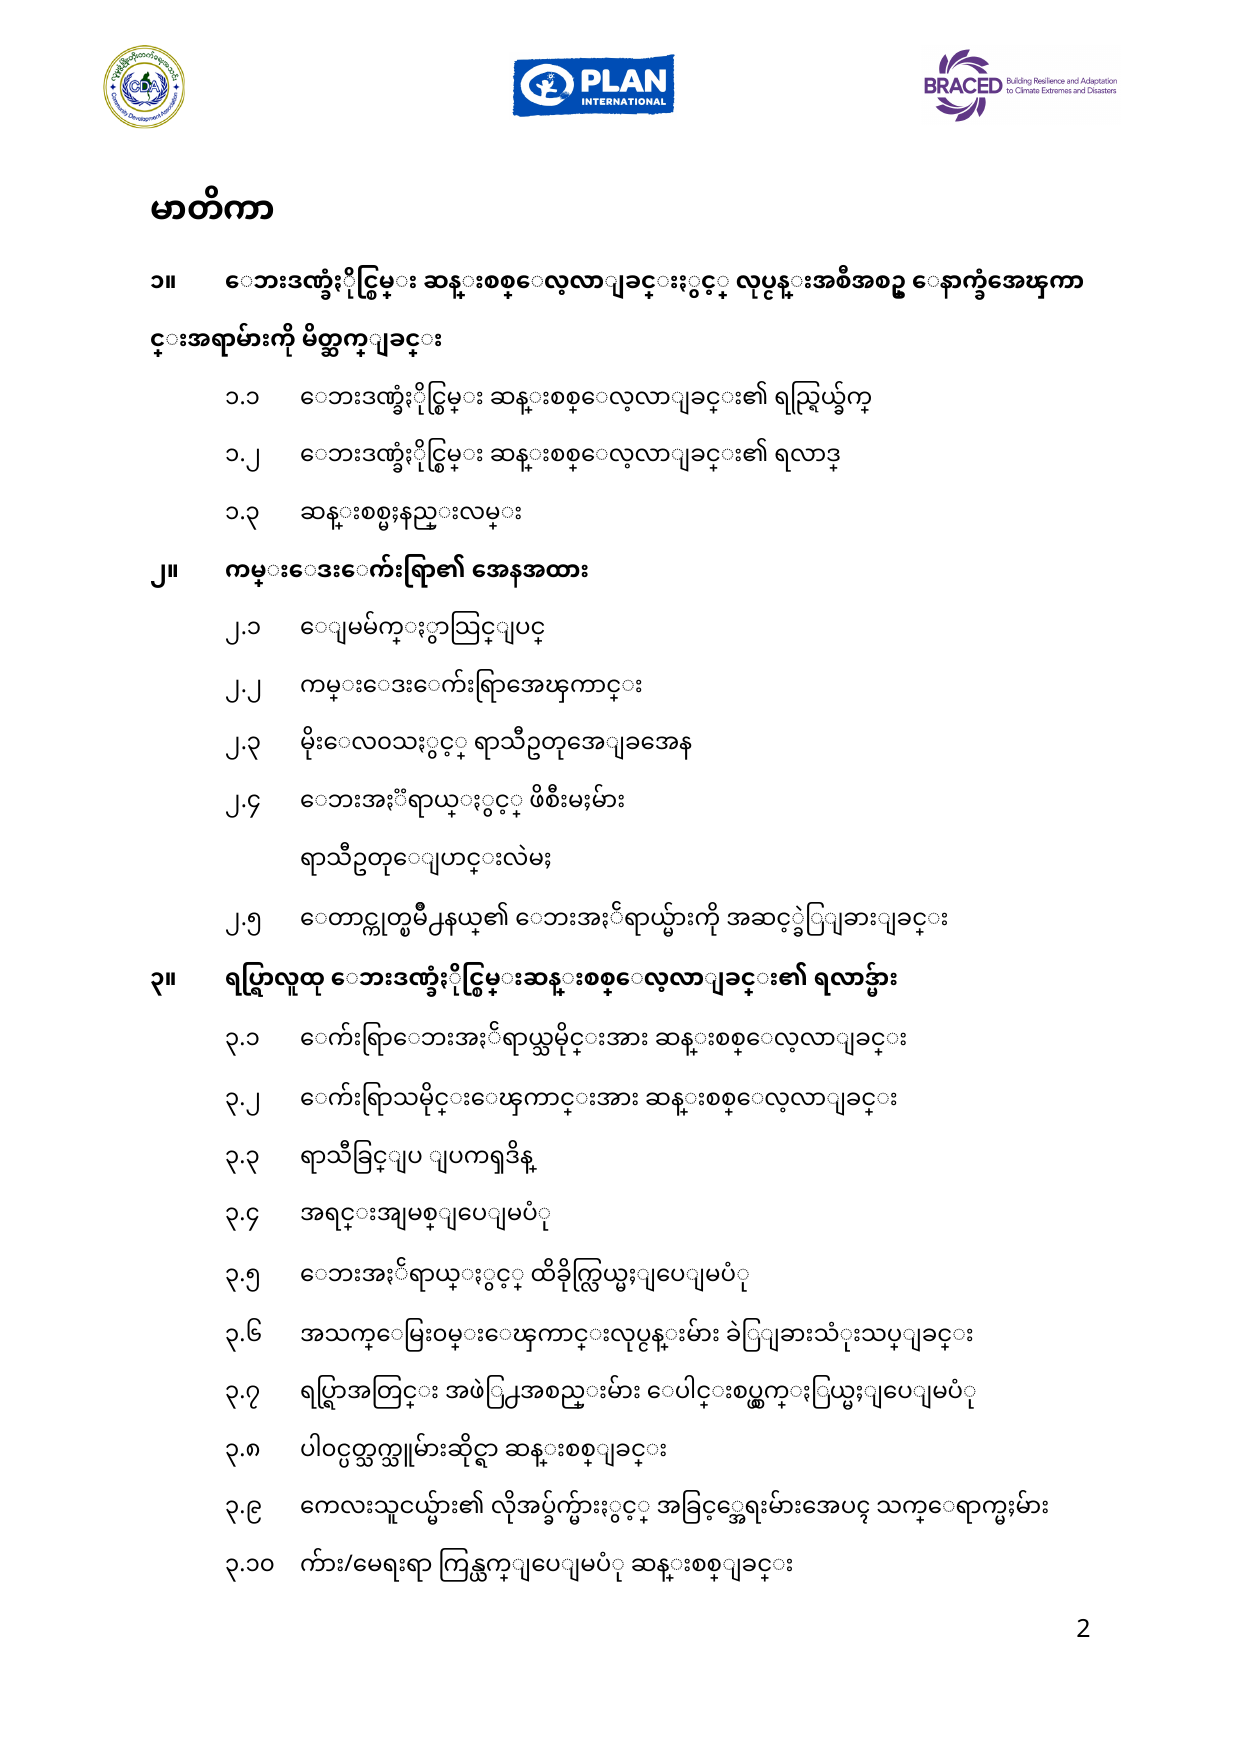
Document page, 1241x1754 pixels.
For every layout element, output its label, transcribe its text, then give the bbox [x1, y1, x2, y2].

text ၃.၃ ရာသီခြင္ျပ ျပကၡဒိန္ [150, 1133, 1090, 1183]
text ၃.၉ ကေလးသူငယ္မ်ား၏ လိုအပ္ခ်က္မ်ားႏွင့္ အခြင့္အေရးမ်ားအေပၚ သက္ေရာက္မႈမ်ား [150, 1484, 1090, 1534]
text ၃.၅ ေဘးအႏၲရာယ္ႏွင့္ ထိခိုက္လြယ္မႈျပေျမပံု [150, 1248, 1090, 1303]
text ရာသီဥတုေျပာင္းလဲမႈ [150, 835, 1090, 885]
text ၂.၅ ေတာင္ကုတ္ၿမိဳ႕နယ္၏ ေဘးအႏၲရာယ္မ်ားကို အဆင့္ခဲြျခားျခင္း [150, 892, 1090, 947]
text ၂.၃ မိုးေလ၀သႏွင့္ ရာသီဥတုအေျခအေန [150, 719, 1090, 769]
text ၃.၁၀ က်ား/မေရးရာ ကြန္ယက္ျပေျမပံု ဆန္းစစ္ျခင္း [150, 1541, 1090, 1591]
subtitle မာတိကာ [150, 175, 1090, 248]
text ၁.၃ ဆန္းစစ္မႈနည္းလမ္း [150, 489, 1090, 539]
picture [103, 45, 185, 129]
text ၁။ ေဘးဒဏ္ခံႏိုင္စြမ္း ဆန္းစစ္ေလ့လာျခင္းႏွင့္ လုပ္ငန္းအစီအစဥ္ ေနာက္ခံအေၾကာင္းအရာမ်ားကို မိတ္ဆက္ျခင္း [150, 259, 1090, 366]
text ၃.၄ အရင္းအျမစ္ျပေျမပံု [150, 1191, 1090, 1241]
picture [509, 52, 678, 120]
text ၁.၂ ေဘးဒဏ္ခံႏိုင္စြမ္း ဆန္းစစ္ေလ့လာျခင္း၏ ရလာဒ္ [150, 431, 1090, 482]
text ၂.၁ ေျမမ်က္ႏွာသြင္ျပင္ [150, 604, 1090, 654]
text ၂.၄ ေဘးအႏၱရာယ္ႏွင့္ ဖိစီးမႈမ်ား [150, 777, 1090, 827]
text ၁.၁ ေဘးဒဏ္ခံႏိုင္စြမ္း ဆန္းစစ္ေလ့လာျခင္း၏ ရည္ရြယ္ခ်က္ [150, 374, 1090, 424]
text ၃.၈ ပါ၀င္ပတ္သက္သူမ်ားဆိုင္ရာ ဆန္းစစ္ျခင္း [150, 1426, 1090, 1476]
text ၃.၁ ေက်းရြာေဘးအႏၲရာယ္သမိုင္းအား ဆန္းစစ္ေလ့လာျခင္း [150, 1013, 1090, 1067]
picture [920, 45, 1122, 125]
text ၃.၂ ေက်းရြာသမိုင္းေၾကာင္းအား ဆန္းစစ္ေလ့လာျခင္း [150, 1075, 1090, 1125]
text ၃.၆ အသက္ေမြး၀မ္းေၾကာင္းလုပ္ငန္းမ်ား ခဲြျခားသံုးသပ္ျခင္း [150, 1311, 1090, 1361]
text ၃။ ရပ္ရြာလူထု ေဘးဒဏ္ခံႏိုင္စြမ္းဆန္းစစ္ေလ့လာျခင္း၏ ရလာဒ္မ်ား [150, 955, 1090, 1005]
text ၃.၇ ရပ္ရြာအတြင္း အဖဲြ႕အစည္းမ်ား ေပါင္းစပ္ယွက္ႏြယ္မႈျပေျမပံု [150, 1368, 1090, 1418]
text ၂.၂ ကမ္းေဒးေက်းရြာအေၾကာင္း [150, 662, 1090, 712]
text ၂။ ကမ္းေဒးေက်းရြာ၏ အေနအထား [150, 547, 1090, 597]
